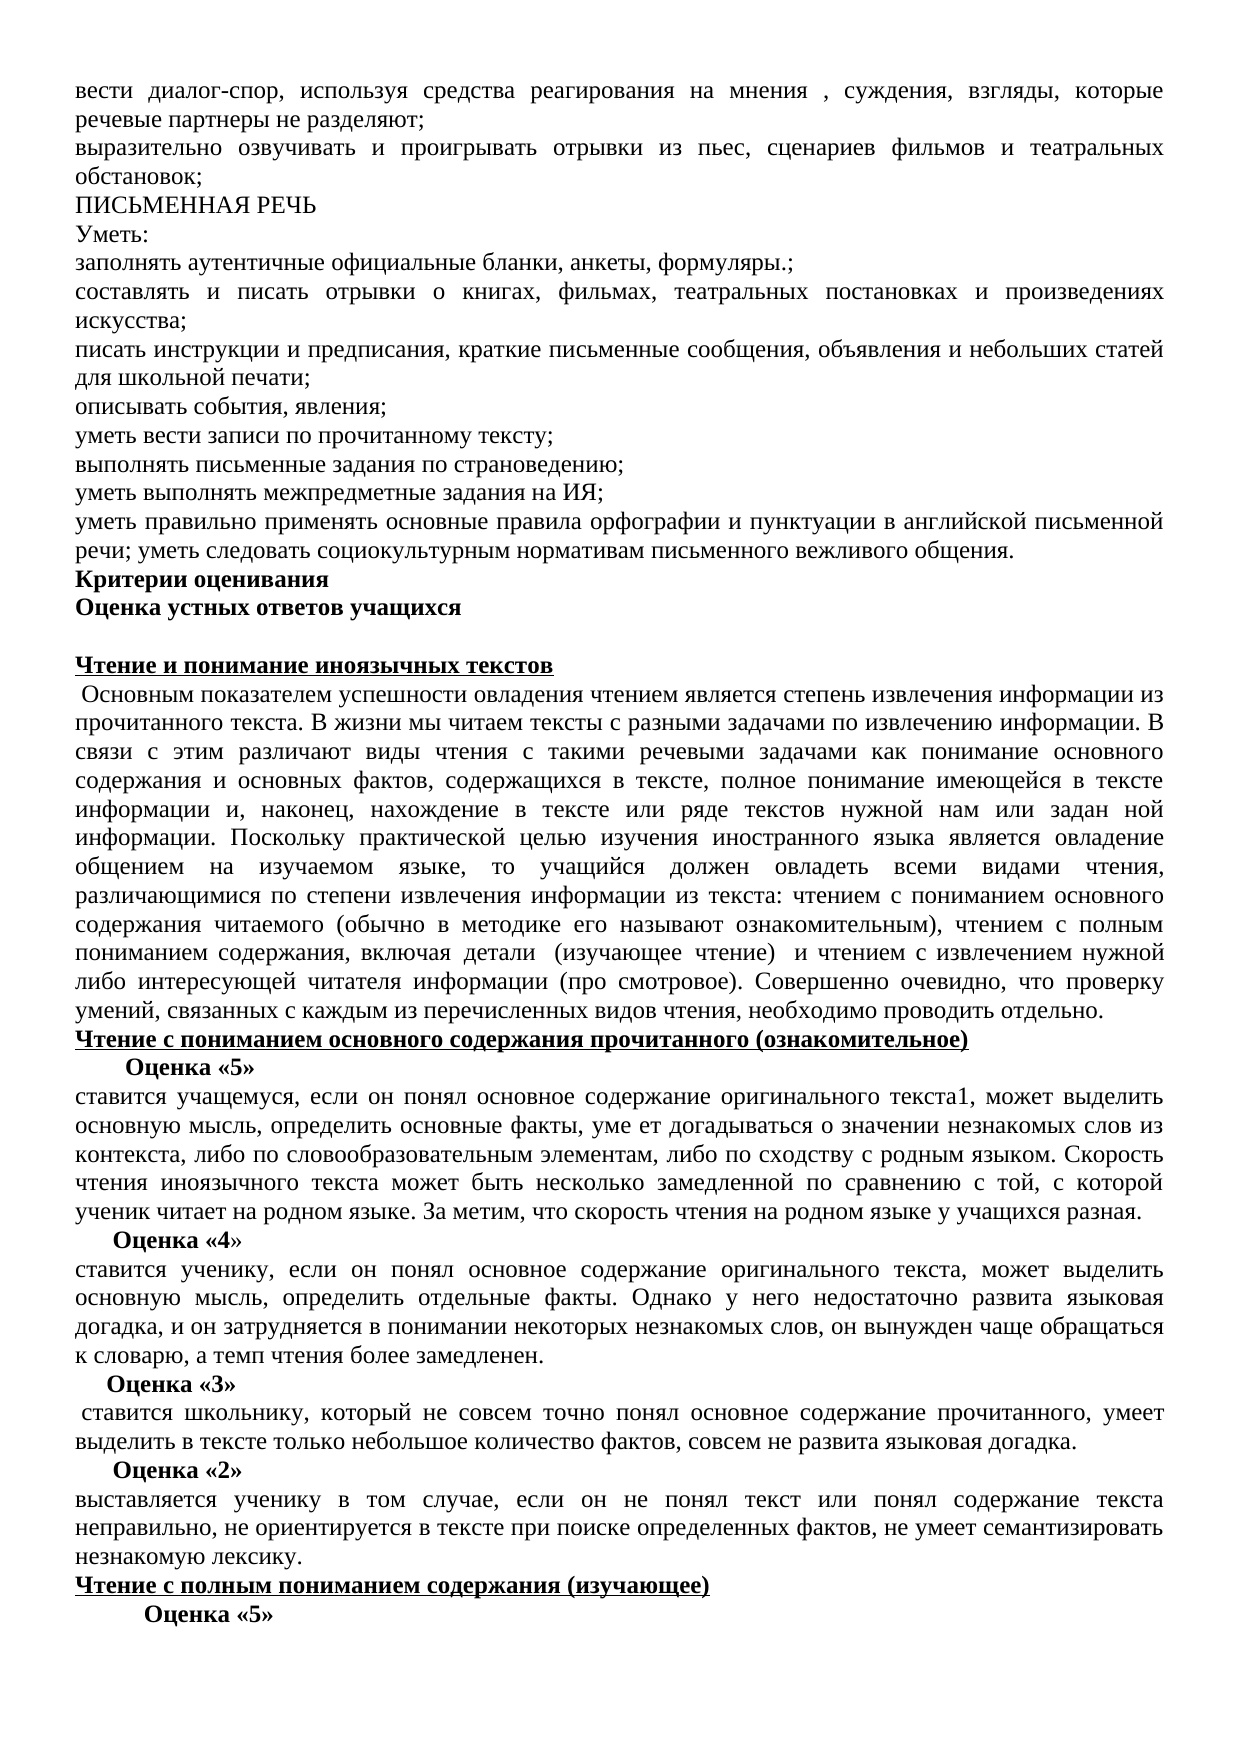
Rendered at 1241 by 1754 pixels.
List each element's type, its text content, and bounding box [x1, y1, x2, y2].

text писать инструкции и предписания, краткие письменные сообщения, объявления и небольших статей для школьной печати; [75, 334, 1165, 391]
text Оценка «5» [75, 1599, 1165, 1627]
text ставится учащемуся, если он понял основное содержание оригинального текста1, может выделить основную мысль, определить основные факты, уме ет догадываться о значении незнакомых слов из контекста, либо по словообразовательным элементам, либо по сходству с родным языком. Скорость чтения иноязычного текста может быть несколько замедленной по сравнению с той, с которой ученик читает на родном языке. За метим, что скорость чтения на родном языке у учащихся разная. [75, 1081, 1165, 1225]
text Оценка устных ответов учащихся [75, 592, 1165, 621]
text Чтение и понимание иноязычных текстов [75, 650, 1165, 679]
text Оценка «2» [75, 1455, 1165, 1484]
text заполнять аутентичные официальные бланки, анкеты, формуляры.; [75, 247, 1165, 276]
text уметь вести записи по прочитанному тексту; [75, 420, 1165, 449]
text составлять и писать отрывки о книгах, фильмах, театральных постановках и произведениях искусства; [75, 276, 1165, 334]
text Оценка «3» [75, 1369, 1165, 1397]
text выполнять письменные задания по страноведению; [75, 449, 1165, 477]
text ПИСЬМЕННАЯ РЕЧЬ [75, 190, 1165, 219]
text уметь правильно применять основные правила орфографии и пунктуации в английской письменной речи; уметь следовать социокультурным нормативам письменного вежливого общения. [75, 506, 1165, 564]
text вести диалог-спор, используя средства реагирования на мнения , суждения, взгляды, которые речевые партнеры не разделяют; [75, 75, 1165, 132]
text выставляется ученику в том случае, если он не понял текст или понял содержание текста неправильно, не ориентируется в тексте при поиске определенных фактов, не умеет семантизировать незнакомую лексику. [75, 1484, 1165, 1570]
text Критерии оценивания [75, 564, 1165, 592]
text Уметь: [75, 219, 1165, 247]
text Оценка «5» [75, 1052, 1165, 1081]
text ставится школьнику, который не совсем точно понял основное содержание прочитанного, умеет выделить в тексте только небольшое количество фактов, совсем не развита языковая догадка. [75, 1397, 1165, 1455]
text выразительно озвучивать и проигрывать отрывки из пьес, сценариев фильмов и театральных обстановок; [75, 132, 1165, 190]
text Оценка «4» [75, 1225, 1165, 1254]
text ставится ученику, если он понял основное содержание оригинального текста, может выделить основную мысль, определить отдельные факты. Однако у него недостаточно развита языковая догадка, и он затрудняется в понимании некоторых незнакомых слов, он вынужден чаще обращаться к словарю, а темп чтения более замедленен. [75, 1254, 1165, 1369]
text описывать события, явления; [75, 391, 1165, 420]
text Чтение с пониманием основного содержания прочитанного (ознакомительное) [75, 1024, 1165, 1052]
text уметь выполнять межпредметные задания на ИЯ; [75, 477, 1165, 506]
text Чтение с полным пониманием содержания (изучающее) [75, 1570, 1165, 1599]
text Основным показателем успешности овладения чтением является степень извлечения информации из прочитанного текста. В жизни мы читаем тексты с разными задачами по извлечению информации. В связи с этим различают виды чтения с такими речевыми задачами как понимание основного содержания и основных фактов, содержащихся в тексте, полное понимание имеющейся в тексте информации и, наконец, нахождение в тексте или ряде текстов нужной нам или задан ной информации. Поскольку практической целью изучения иностранного языка является овладение общением на изучаемом языке, то учащийся должен овладеть всеми видами чтения, различающимися по степени извлечения информации из текста: чтением с пониманием основного содержания читаемого (обычно в методике его называют ознакомительным), чтением с полным пониманием содержания, включая детали (изучающее чтение) и чтением с извлечением нужной либо интересующей читателя информации (про смотровое). Совершенно очевидно, что проверку умений, связанных с каждым из перечисленных видов чтения, необходимо проводить отдельно. [75, 679, 1165, 1024]
